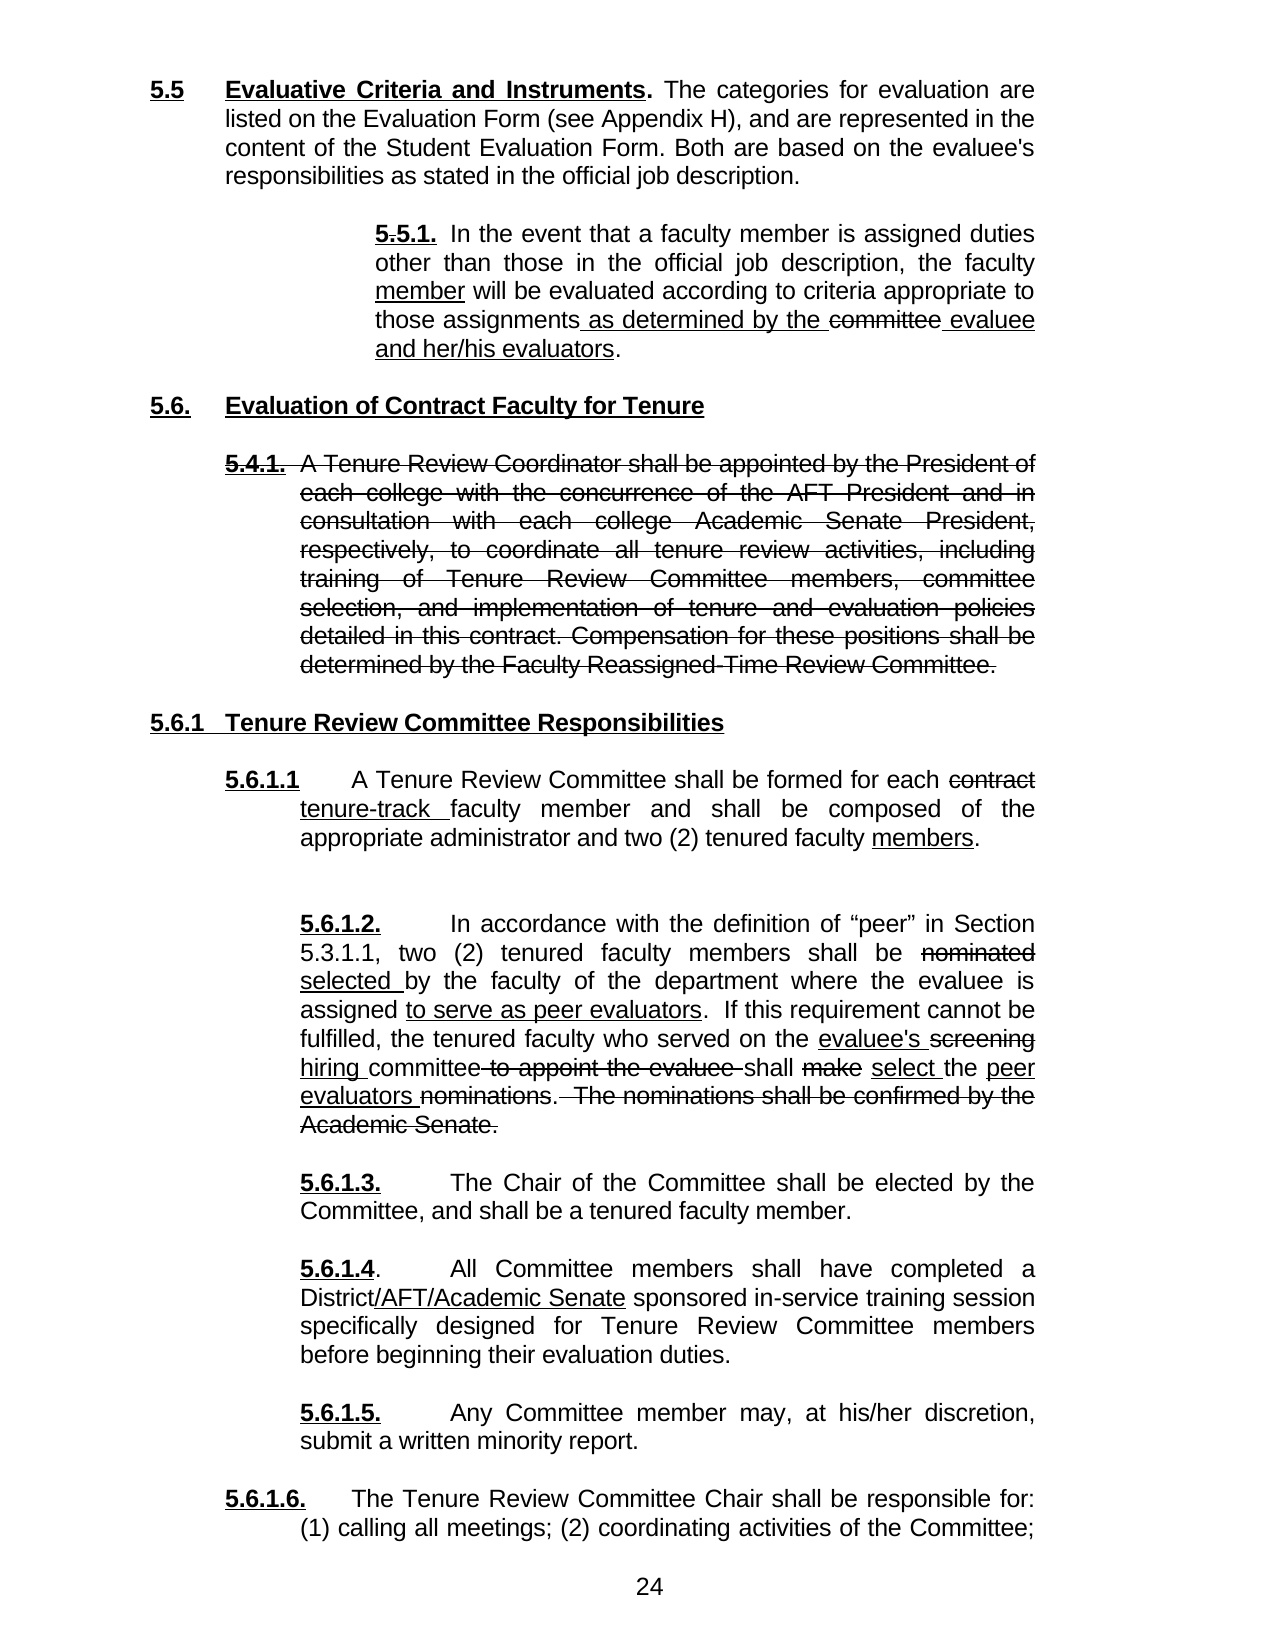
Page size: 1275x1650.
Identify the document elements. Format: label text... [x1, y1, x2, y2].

text 5.4.1. A Tenure Review Coordinator shall be appointed by the President of each college with the concurrence of the AFT President and in consultation with each college Academic Senate President, respectively, to coordinate all tenure review activities, including training of Tenure Review Committee members, committee selection, and implementation of tenure and evaluation policies detailed in this contract. Compensation for these positions shall be determined by the Faculty Reassigned-Time Review Committee. [150, 449, 1035, 679]
text 5.6.1.1 A Tenure Review Committee shall be formed for each contract tenure-track faculty member and shall be composed of the appropriate administrator and two (2) tenured faculty members. [150, 765, 1035, 851]
text 5.5 Evaluative Criteria and Instruments. The categories for evaluation are listed on the Evaluation Form (see Appendix H), and are represented in the content of the Student Evaluation Form. Both are based on the evaluee's responsibilities as stated in the official job description. [150, 75, 1035, 190]
text 5.6.1.4. All Committee members shall have completed a District/AFT/Academic Senate sponsored in-service training session specifically designed for Tenure Review Committee members before beginning their evaluation duties. [150, 1254, 1035, 1369]
text 5.5.1. In the event that a faculty member is assigned duties other than those in the official job description, the faculty member will be evaluated according to criteria appropriate to those assignments as determined by the committee evaluee and her/his evaluators. [150, 219, 1035, 362]
text 5.6.1.2. In accordance with the definition of “peer” in Section 5.3.1.1, two (2) tenured faculty members shall be nominated selected by the faculty of the department where the evaluee is assigned to serve as peer evaluators. If this requirement cannot be fulfilled, the tenured faculty who served on the evaluee's screening hiring committee to appoint the evaluee shall make select the peer evaluators nominations. The nominations shall be confirmed by the Academic Senate. [150, 909, 1035, 1139]
text 5.6.1.3. The Chair of the Committee shall be elected by the Committee, and shall be a tenured faculty member. [150, 1167, 1035, 1225]
text 5.6. Evaluation of Contract Faculty for Tenure [150, 391, 1035, 420]
text 5.6.1.5. Any Committee member may, at his/her discretion, submit a written minority report. [150, 1397, 1035, 1455]
text 5.6.1 Tenure Review Committee Responsibilities [150, 707, 1035, 736]
